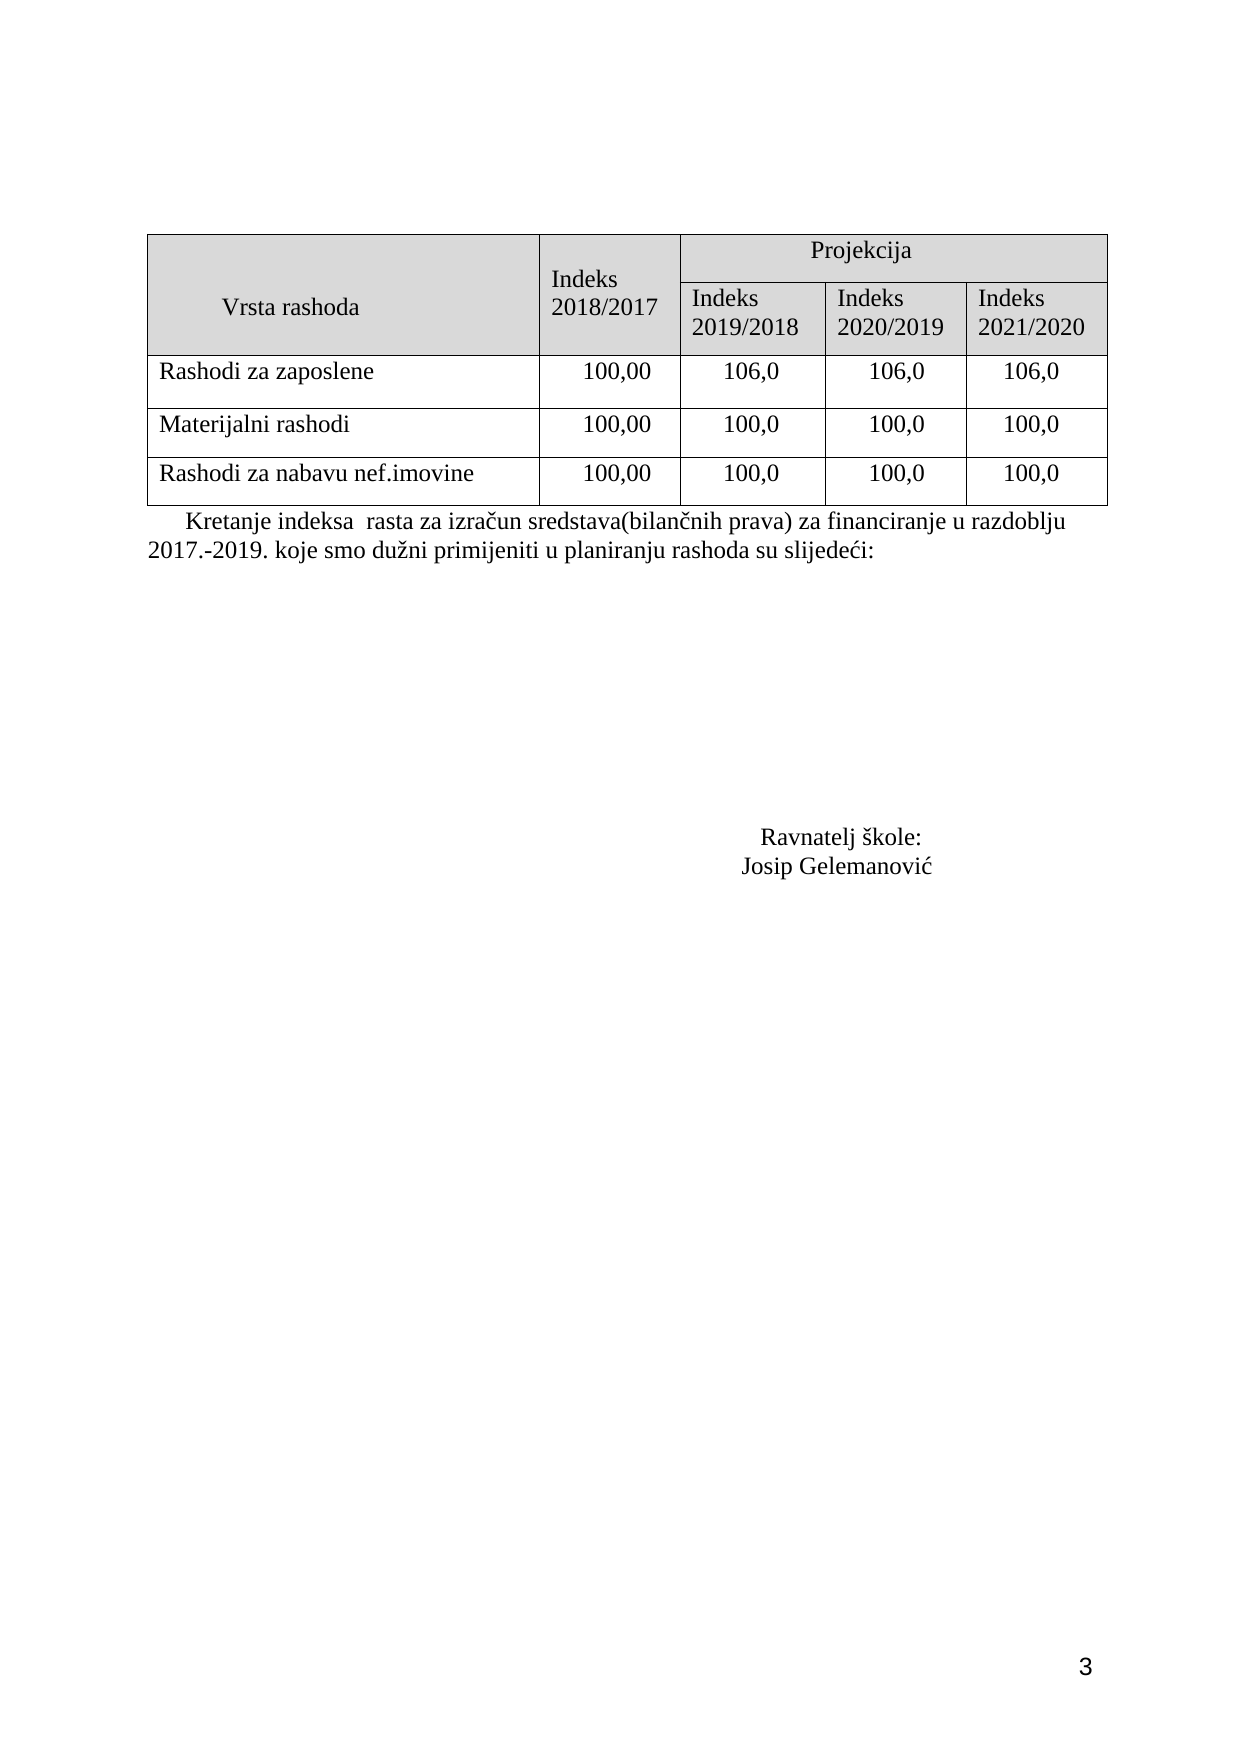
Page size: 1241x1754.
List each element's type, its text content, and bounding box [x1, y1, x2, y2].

table_cell 100,00 [540, 409, 680, 457]
table_cell Rashodi za zaposlene [148, 356, 539, 408]
table_cell 100,0 [967, 409, 1107, 457]
table_cell 106,0 [967, 356, 1107, 408]
table_cell 100,0 [967, 458, 1107, 505]
table_cell 100,00 [540, 356, 680, 408]
table_cell 100,0 [681, 409, 825, 457]
table_cell Indeks 2019/2018 [681, 283, 825, 355]
table_cell 100,0 [826, 409, 966, 457]
table_header Vrsta rashoda [148, 235, 539, 355]
table_cell Indeks 2021/2020 [967, 283, 1107, 355]
table_header Projekcija [681, 235, 1107, 282]
table_cell 100,0 [681, 458, 825, 505]
table_cell 100,0 [826, 458, 966, 505]
table_header Indeks 2018/2017 [540, 235, 680, 355]
text Ravnatelj škole: [148, 822, 1093, 851]
table_cell Materijalni rashodi [148, 409, 539, 457]
table_cell Indeks 2020/2019 [826, 283, 966, 355]
text Josip Gelemanović [148, 851, 1093, 909]
table_cell Rashodi za nabavu nef.imovine [148, 458, 539, 505]
table_cell 100,00 [540, 458, 680, 505]
table_cell 106,0 [826, 356, 966, 408]
table_cell 106,0 [681, 356, 825, 408]
text Kretanje indeksa rasta za izračun sredstava(bilančnih prava) za financiranje u razdoblju 2017.-2019. koje smo dužni primijeniti u planiranju rashoda su slijedeći: [148, 506, 1093, 564]
